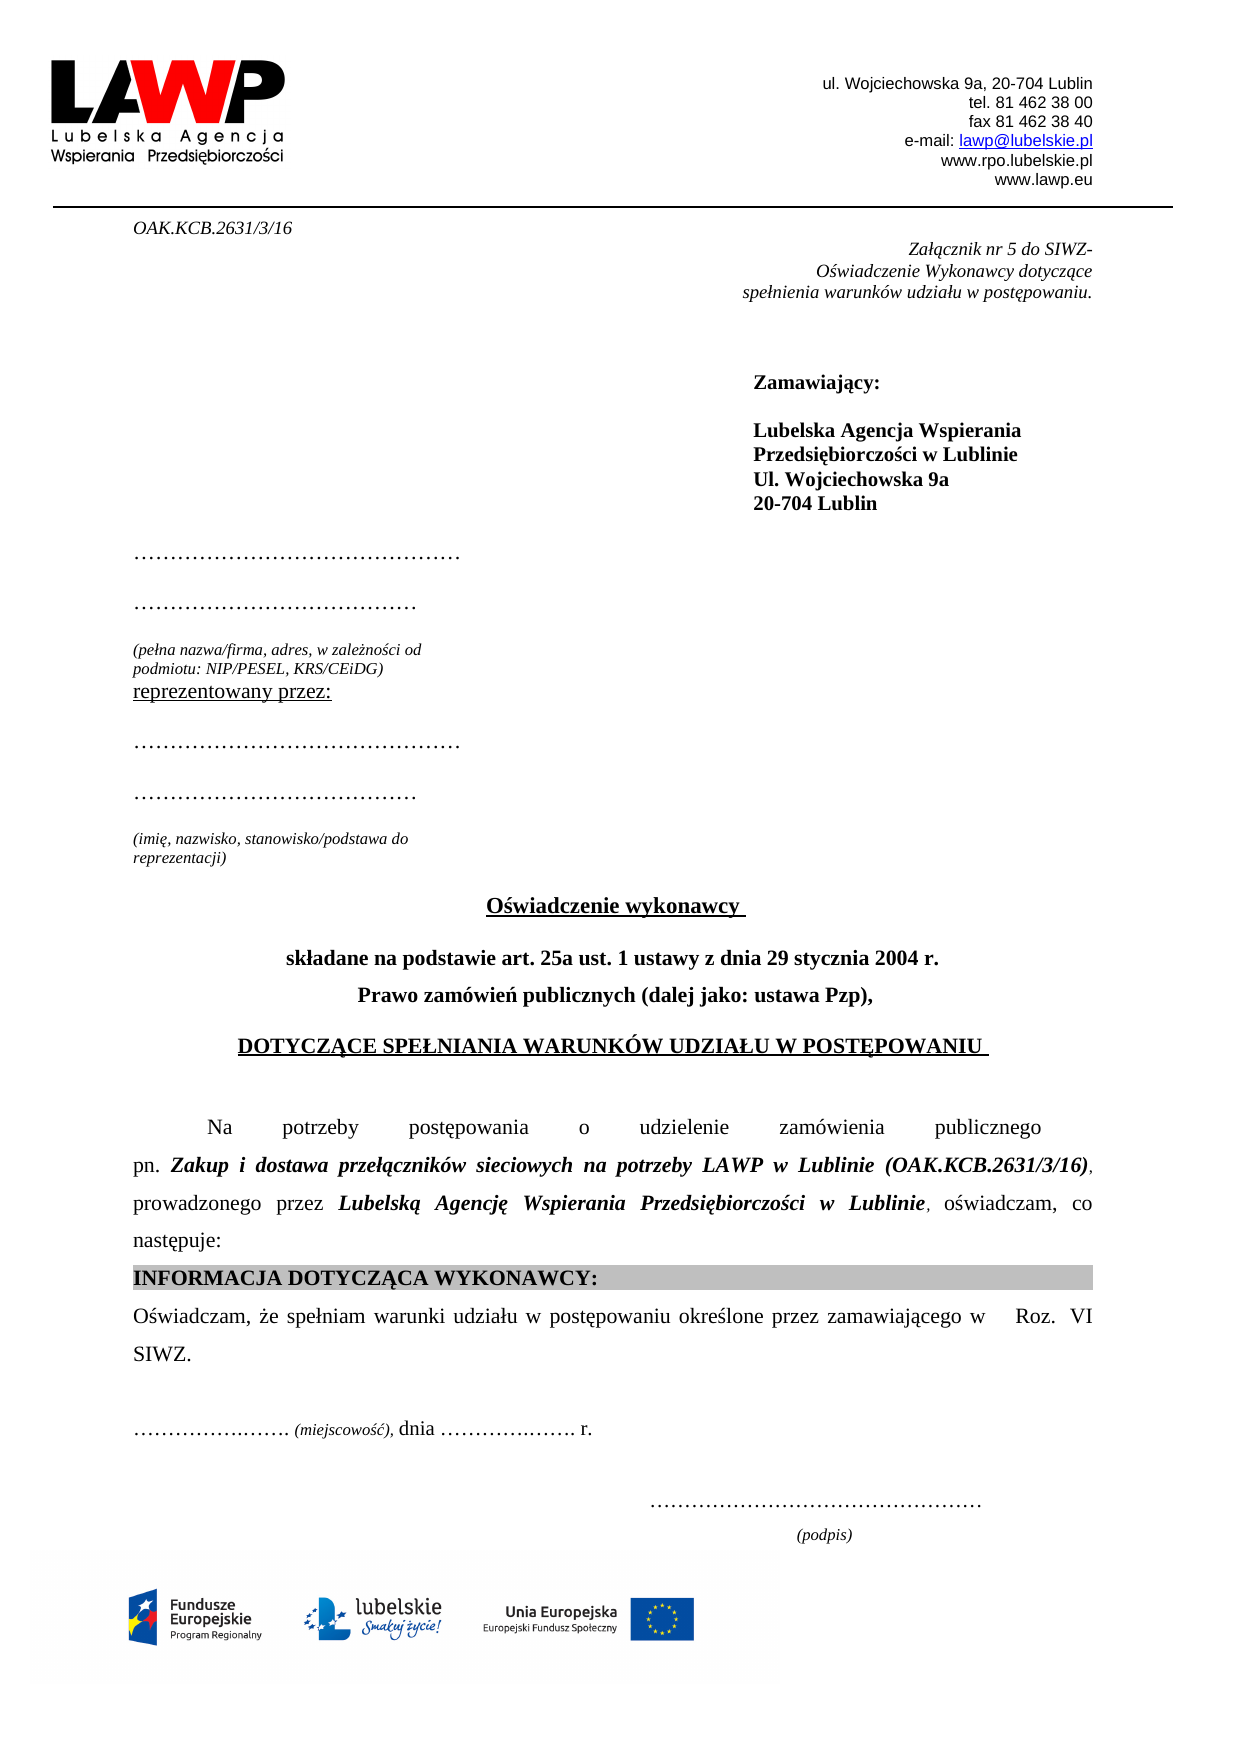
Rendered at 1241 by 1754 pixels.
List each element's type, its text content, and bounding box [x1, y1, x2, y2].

text Oświadczenie wykonawcy [133, 893, 1093, 919]
text składane na podstawie art. 25a ust. 1 ustawy z dnia 29 stycznia 2004 r. [133, 944, 1093, 970]
text …………….……. (miejscowość), dnia ………….……. r. [133, 1416, 1093, 1440]
text 20-704 Lublin [753, 491, 1093, 514]
text ………………………………………………………………………… [133, 728, 472, 804]
text ………………………………………………………………………… [133, 539, 472, 614]
text Zamawiający: [679, 370, 1093, 394]
text (pełna nazwa/firma, adres, w zależności od podmiotu: NIP/PESEL, KRS/CEiDG) [133, 639, 472, 678]
text Oświadczam, że spełniam warunki udziału w postępowaniu określone przez zamawiającego w Roz. VI SIWZ. [133, 1303, 1093, 1366]
text Lubelska Agencja Wspierania Przedsiębiorczości w Lublinie [753, 418, 1093, 466]
text (imię, nazwisko, stanowisko/podstawa do reprezentacji) [133, 829, 472, 867]
text Ul. Wojciechowska 9a [753, 466, 1093, 491]
text DOTYCZĄCE SPEŁNIANIA WARUNKÓW UDZIAŁU W POSTĘPOWANIU [133, 1033, 1093, 1100]
list Oświadczenie Wykonawcy dotyczące [208, 260, 1093, 281]
text Na potrzeby postępowania o udzielenie zamówienia publicznego pn. Zakup i dostawa przełączników sieciowych na potrzeby LAWP w Lublinie (OAK.KCB.2631/3/16), prowadzonego przez Lubelską Agencję Wspierania Przedsiębiorczości w Lublinie, oświadczam, co następuje: [133, 1114, 1093, 1252]
text Prawo zamówień publicznych (dalej jako: ustawa Pzp), [133, 982, 1093, 1008]
text INFORMACJA DOTYCZĄCA WYKONAWCY: [133, 1265, 1093, 1290]
text reprezentowany przez: [133, 678, 1093, 703]
text (podpis) [723, 1524, 1093, 1544]
text ………………………………………… [133, 1488, 1093, 1512]
picture [47, 55, 292, 169]
list spełnienia warunków udziału w postępowaniu. [208, 281, 1093, 303]
text OAK.KCB.2631/3/16 [133, 217, 1093, 238]
list Załącznik nr 5 do SIWZ- [208, 238, 1093, 260]
picture [29, 1550, 781, 1684]
